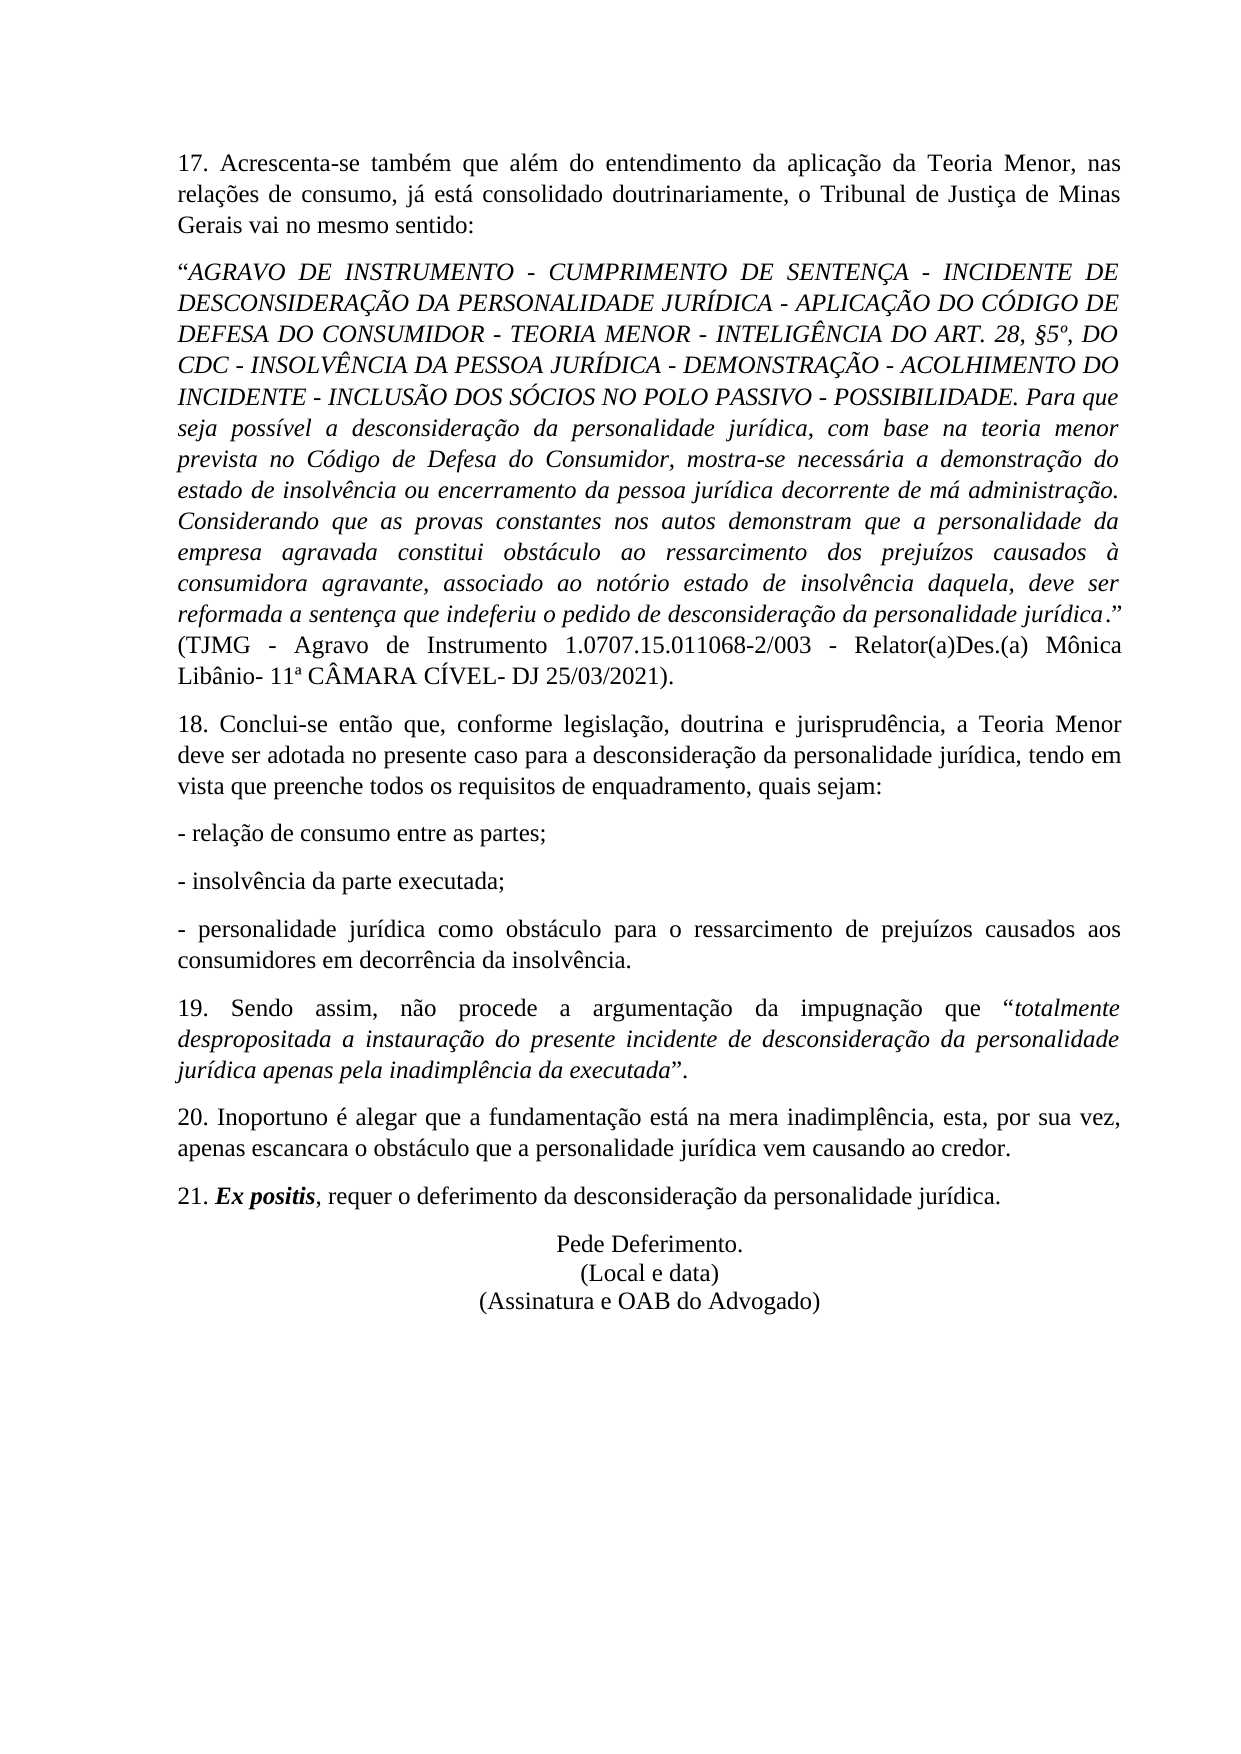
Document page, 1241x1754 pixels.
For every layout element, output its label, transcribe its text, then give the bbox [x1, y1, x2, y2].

text 17. Acrescenta-se também que além do entendimento da aplicação da Teoria Menor, nas relações de consumo, já está consolidado doutrinariamente, o Tribunal de Justiça de Minas Gerais vai no mesmo sentido: [177, 148, 1122, 238]
text 18. Conclui-se então que, conforme legislação, doutrina e jurisprudência, a Teoria Menor deve ser adotada no presente caso para a desconsideração da personalidade jurídica, tendo em vista que preenche todos os requisitos de enquadramento, quais sejam: [177, 709, 1122, 799]
text (Assinatura e OAB do Advogado) [177, 1286, 1122, 1315]
text - insolvência da parte executada; [177, 866, 1122, 895]
text 20. Inoportuno é alegar que a fundamentação está na mera inadimplência, esta, por sua vez, apenas escancara o obstáculo que a personalidade jurídica vem causando ao credor. [177, 1102, 1122, 1162]
text (Local e data) [177, 1258, 1122, 1286]
text “AGRAVO DE INSTRUMENTO - CUMPRIMENTO DE SENTENÇA - INCIDENTE DE DESCONSIDERAÇÃO DA PERSONALIDADE JURÍDICA - APLICAÇÃO DO CÓDIGO DE DEFESA DO CONSUMIDOR - TEORIA MENOR - INTELIGÊNCIA DO ART. 28, §5º, DO CDC - INSOLVÊNCIA DA PESSOA JURÍDICA - DEMONSTRAÇÃO - ACOLHIMENTO DO INCIDENTE - INCLUSÃO DOS SÓCIOS NO POLO PASSIVO - POSSIBILIDADE. Para que seja possível a desconsideração da personalidade jurídica, com base na teoria menor prevista no Código de Defesa do Consumidor, mostra-se necessária a demonstração do estado de insolvência ou encerramento da pessoa jurídica decorrente de má administração. Considerando que as provas constantes nos autos demonstram que a personalidade da empresa agravada constitui obstáculo ao ressarcimento dos prejuízos causados à consumidora agravante, associado ao notório estado de insolvência daquela, deve ser reformada a sentença que indeferiu o pedido de desconsideração da personalidade jurídica.” (TJMG - Agravo de Instrumento 1.0707.15.011068-2/003 - Relator(a)Des.(a) Mônica Libânio- 11ª CÂMARA CÍVEL- DJ 25/03/2021). [177, 257, 1122, 690]
text 19. Sendo assim, não procede a argumentação da impugnação que “totalmente despropositada a instauração do presente incidente de desconsideração da personalidade jurídica apenas pela inadimplência da executada”. [177, 993, 1122, 1083]
text - relação de consumo entre as partes; [177, 818, 1122, 847]
text Pede Deferimento. [177, 1229, 1122, 1258]
text 21. Ex positis, requer o deferimento da desconsideração da personalidade jurídica. [177, 1181, 1122, 1210]
text - personalidade jurídica como obstáculo para o ressarcimento de prejuízos causados aos consumidores em decorrência da insolvência. [177, 914, 1122, 974]
